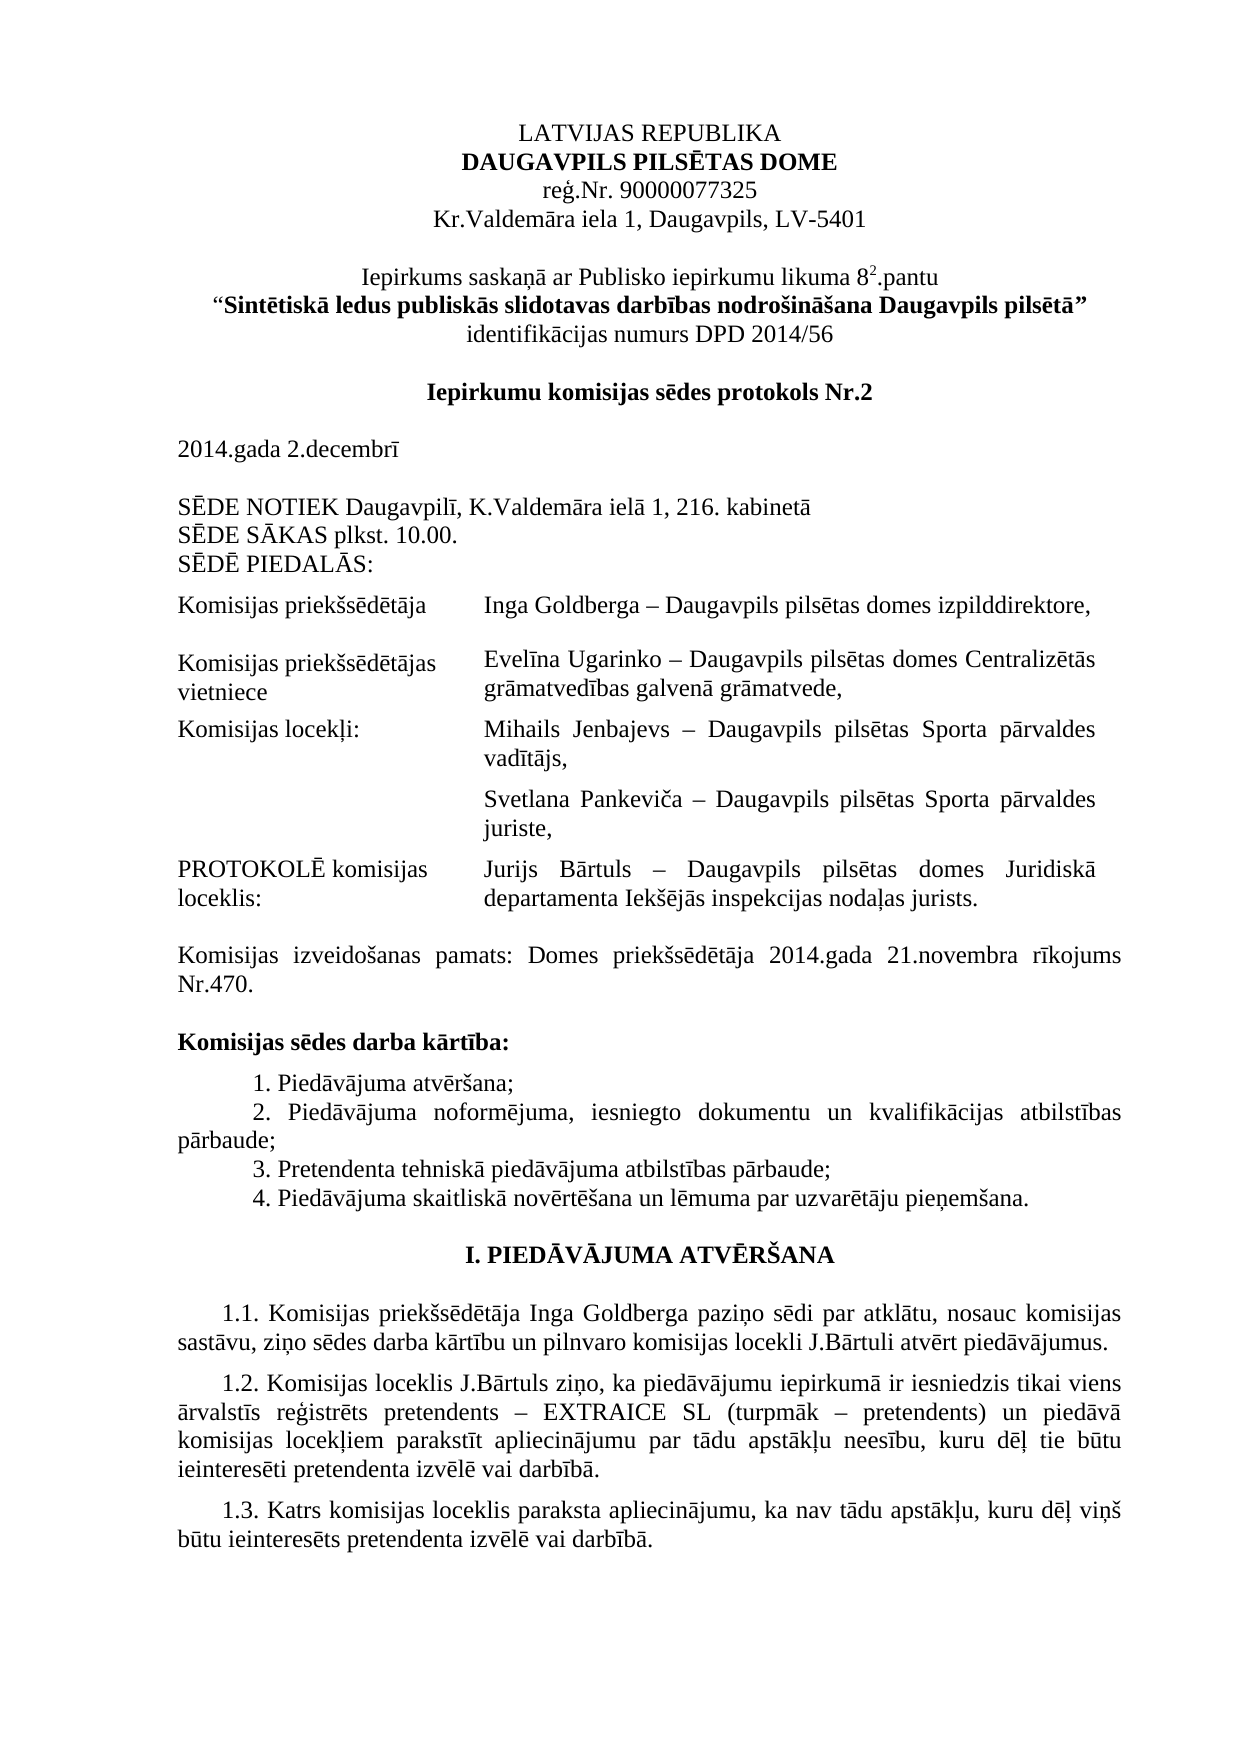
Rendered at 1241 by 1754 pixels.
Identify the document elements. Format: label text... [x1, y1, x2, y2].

text 2014.gada 2.decembrī [177, 434, 1122, 463]
table_header Inga Goldberga – Daugavpils pilsētas domes izpilddirektore, Evelīna Ugarinko – Daugavpils pilsētas domes Centralizētās grāmatvedības galvenā grāmatvede, Mihails Jenbajevs – Daugavpils pilsētas Sporta pārvaldes vadītājs, Svetlana Pankeviča – Daugavpils pilsētas Sporta pārvaldes juriste, [473, 591, 1107, 854]
text Iepirkums saskaņā ar Publisko iepirkumu likuma 82.pantu [177, 262, 1122, 291]
text 1.1. Komisijas priekšsēdētāja Inga Goldberga paziņo sēdi par atklātu, nosauc komisijas sastāvu, ziņo sēdes darba kārtību un pilnvaro komisijas locekli J.Bārtuli atvērt piedāvājumus. [177, 1298, 1122, 1356]
text “Sintētiskā ledus publiskās slidotavas darbības nodrošināšana Daugavpils pilsētā” [177, 291, 1122, 319]
text 2. Piedāvājuma noformējuma, iesniegto dokumentu un kvalifikācijas atbilstības pārbaude; [177, 1097, 1122, 1154]
text LATVIJAS REPUBLIKA [177, 118, 1122, 147]
text 4. Piedāvājuma skaitliskā novērtēšana un lēmuma par uzvarētāju pieņemšana. [177, 1183, 1122, 1212]
text Iepirkumu komisijas sēdes protokols Nr.2 [177, 377, 1122, 406]
text identifikācijas numurs DPD 2014/56 [177, 319, 1122, 348]
text Kr.Valdemāra iela 1, Daugavpils, LV-5401 [177, 204, 1122, 233]
table_header Komisijas priekšsēdētāja Komisijas priekšsēdētājas vietniece Komisijas locekļi: [166, 591, 472, 854]
text Daugavpils pilsētas dome [177, 147, 1122, 176]
text Komisijas sēdes darba kārtība: [177, 1027, 1122, 1056]
table_cell PROTOKOLĒ komisijas loceklis: [166, 854, 472, 941]
text 3. Pretendenta tehniskā piedāvājuma atbilstības pārbaude; [177, 1154, 1122, 1183]
text Komisijas izveidošanas pamats: Domes priekšsēdētāja 2014.gada 21.novembra rīkojums Nr.470. [177, 941, 1122, 998]
text I. Piedāvājuma atvēršana [177, 1241, 1122, 1269]
text SĒDE SĀKAS plkst. 10.00. [177, 521, 1122, 549]
table_cell Jurijs Bārtuls – Daugavpils pilsētas domes Juridiskā departamenta Iekšējās inspekcijas nodaļas jurists. [473, 854, 1107, 941]
text 1.3. Katrs komisijas loceklis paraksta apliecinājumu, ka nav tādu apstākļu, kuru dēļ viņš būtu ieinteresēts pretendenta izvēlē vai darbībā. [177, 1496, 1122, 1553]
text 1. Piedāvājuma atvēršana; [177, 1068, 1122, 1097]
text reģ.Nr. 90000077325 [177, 176, 1122, 204]
text 1.2. Komisijas loceklis J.Bārtuls ziņo, ka piedāvājumu iepirkumā ir iesniedzis tikai viens ārvalstīs reģistrēts pretendents – EXTRAICE SL (turpmāk – pretendents) un piedāvā komisijas locekļiem parakstīt apliecinājumu par tādu apstākļu neesību, kuru dēļ tie būtu ieinteresēti pretendenta izvēlē vai darbībā. [177, 1368, 1122, 1483]
text SĒDĒ PIEDALĀS: [177, 549, 1122, 578]
text SĒDE NOTIEK Daugavpilī, K.Valdemāra ielā 1, 216. kabinetā [177, 492, 1122, 521]
